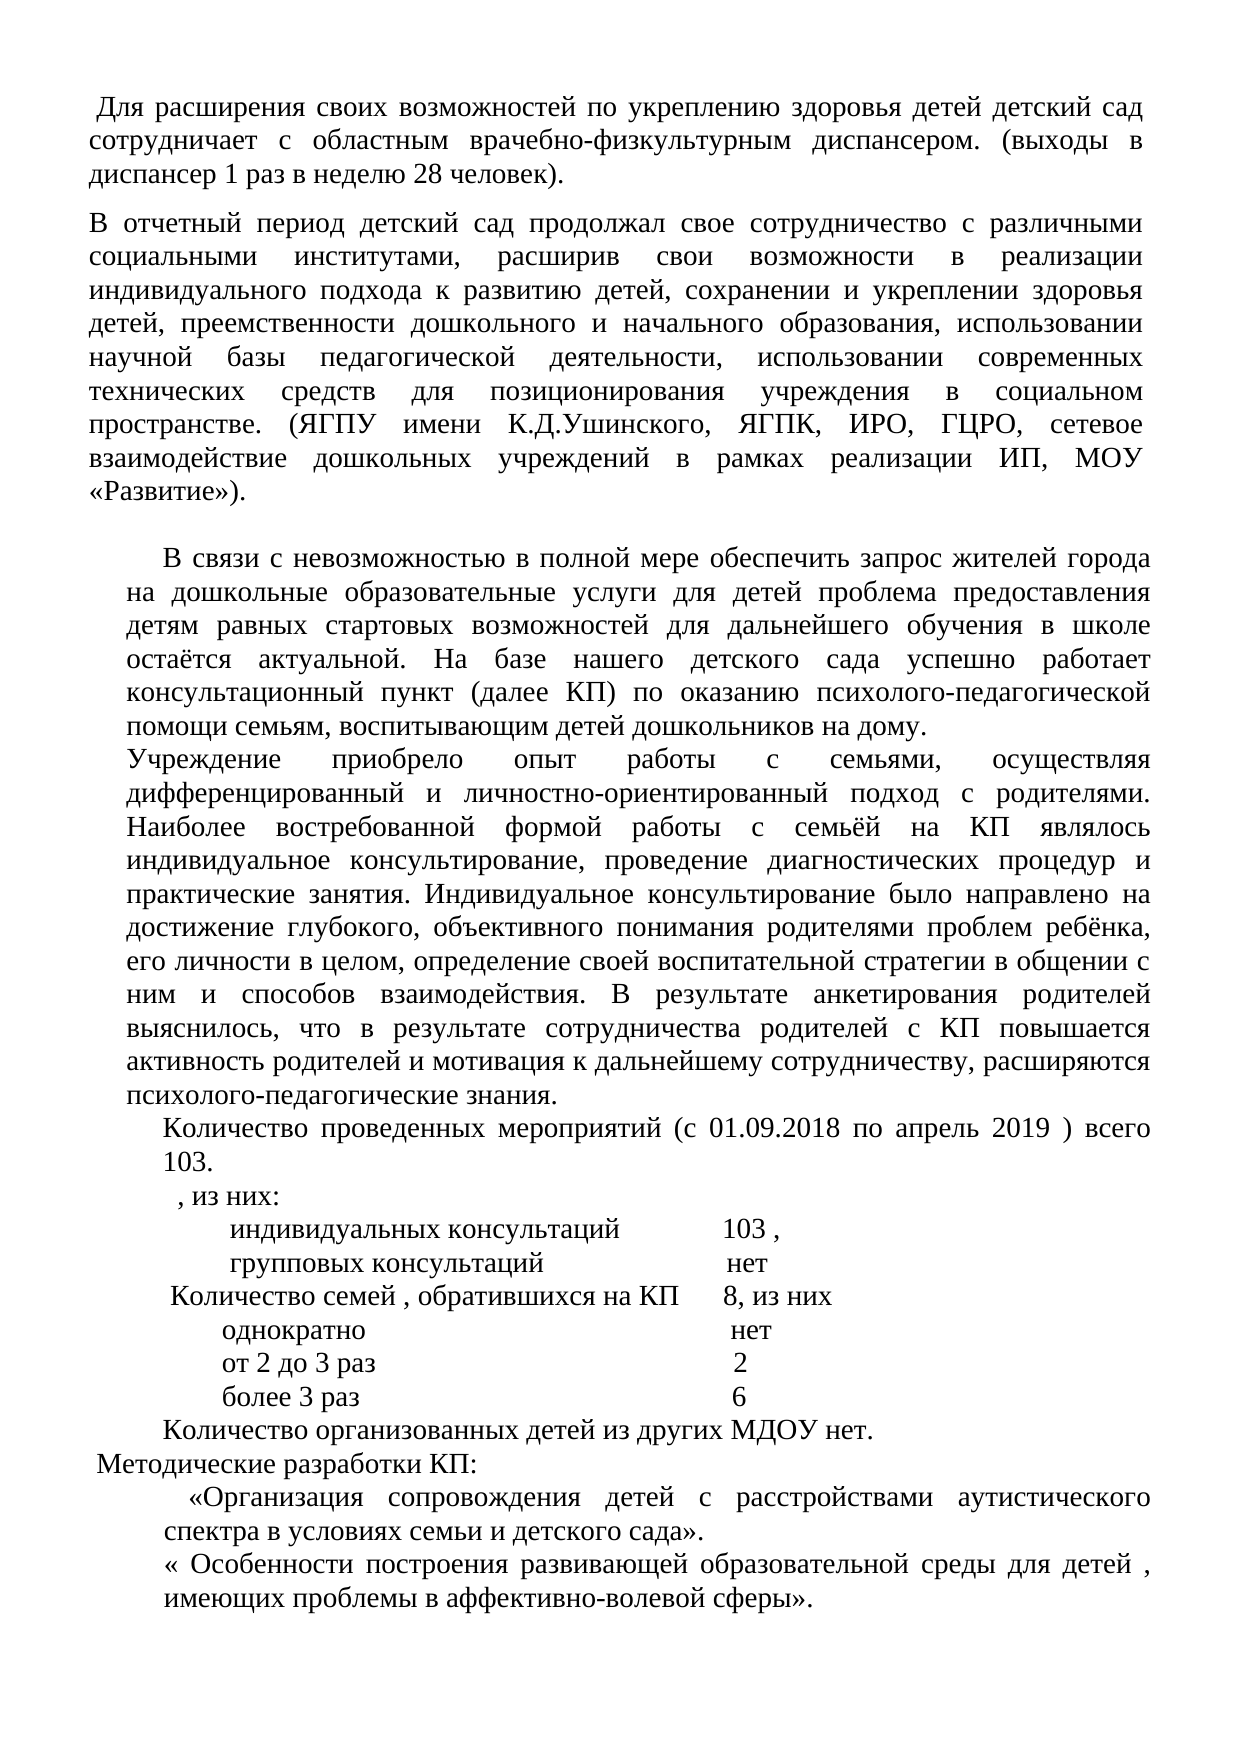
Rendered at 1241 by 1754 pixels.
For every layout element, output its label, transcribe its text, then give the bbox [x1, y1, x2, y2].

text Количество организованных детей из других МДОУ нет. [162, 1412, 1152, 1446]
list однократно нет [222, 1312, 1152, 1345]
list от 2 до 3 раз 2 [222, 1345, 1152, 1379]
text В отчетный период детский сад продолжал свое сотрудничество с различными социальными институтами, расширив свои возможности в реализации индивидуального подхода к развитию детей, сохранении и укреплении здоровья детей, преемственности дошкольного и начального образования, использовании научной базы педагогической деятельности, использовании современных технических средств для позиционирования учреждения в социальном пространстве. (ЯГПУ имени К.Д.Ушинского, ЯГПК, ИРО, ГЦРО, сетевое взаимодействие дошкольных учреждений в рамках реализации ИП, МОУ «Развитие»). [89, 205, 1144, 507]
list , из них: [162, 1178, 1152, 1211]
list Количество проведенных мероприятий (с 01.09.2018 по апрель 2019 ) всего 103. [162, 1111, 1152, 1178]
text «Организация сопровождения детей с расстройствами аутистического спектра в условиях семьи и детского сада». [164, 1479, 1152, 1547]
text Методические разработки КП: [89, 1446, 1152, 1479]
list групповых консультаций нет [229, 1245, 1152, 1278]
text Учреждение приобрело опыт работы с семьями, осуществляя дифференцированный и личностно-ориентированный подход с родителями. Наиболее востребованной формой работы с семьёй на КП являлось индивидуальное консультирование, проведение диагностических процедур и практические занятия. Индивидуальное консультирование было направлено на достижение глубокого, объективного понимания родителями проблем ребёнка, его личности в целом, определение своей воспитательной стратегии в общении с ним и способов взаимодействия. В результате анкетирования родителей выяснилось, что в результате сотрудничества родителей с КП повышается активность родителей и мотивация к дальнейшему сотрудничеству, расширяются психолого-педагогические знания. [126, 742, 1152, 1111]
list Количество семей , обратившихся на КП 8, из них [162, 1278, 1152, 1312]
text В связи с невозможностью в полной мере обеспечить запрос жителей города на дошкольные образовательные услуги для детей проблема предоставления детям равных стартовых возможностей для дальнейшего обучения в школе остаётся актуальной. На базе нашего детского сада успешно работает консультационный пункт (далее КП) по оказанию психолого-педагогической помощи семьям, воспитывающим детей дошкольников на дому. [126, 540, 1152, 742]
text Для расширения своих возможностей по укреплению здоровья детей детский сад сотрудничает с областным врачебно-физкультурным диспансером. (выходы в диспансер 1 раз в неделю 28 человек). [89, 89, 1144, 189]
list более 3 раз 6 [222, 1379, 1152, 1412]
list индивидуальных консультаций 103 , [229, 1211, 1152, 1245]
text « Особенности построения развивающей образовательной среды для детей , имеющих проблемы в аффективно-волевой сферы». [164, 1547, 1152, 1614]
